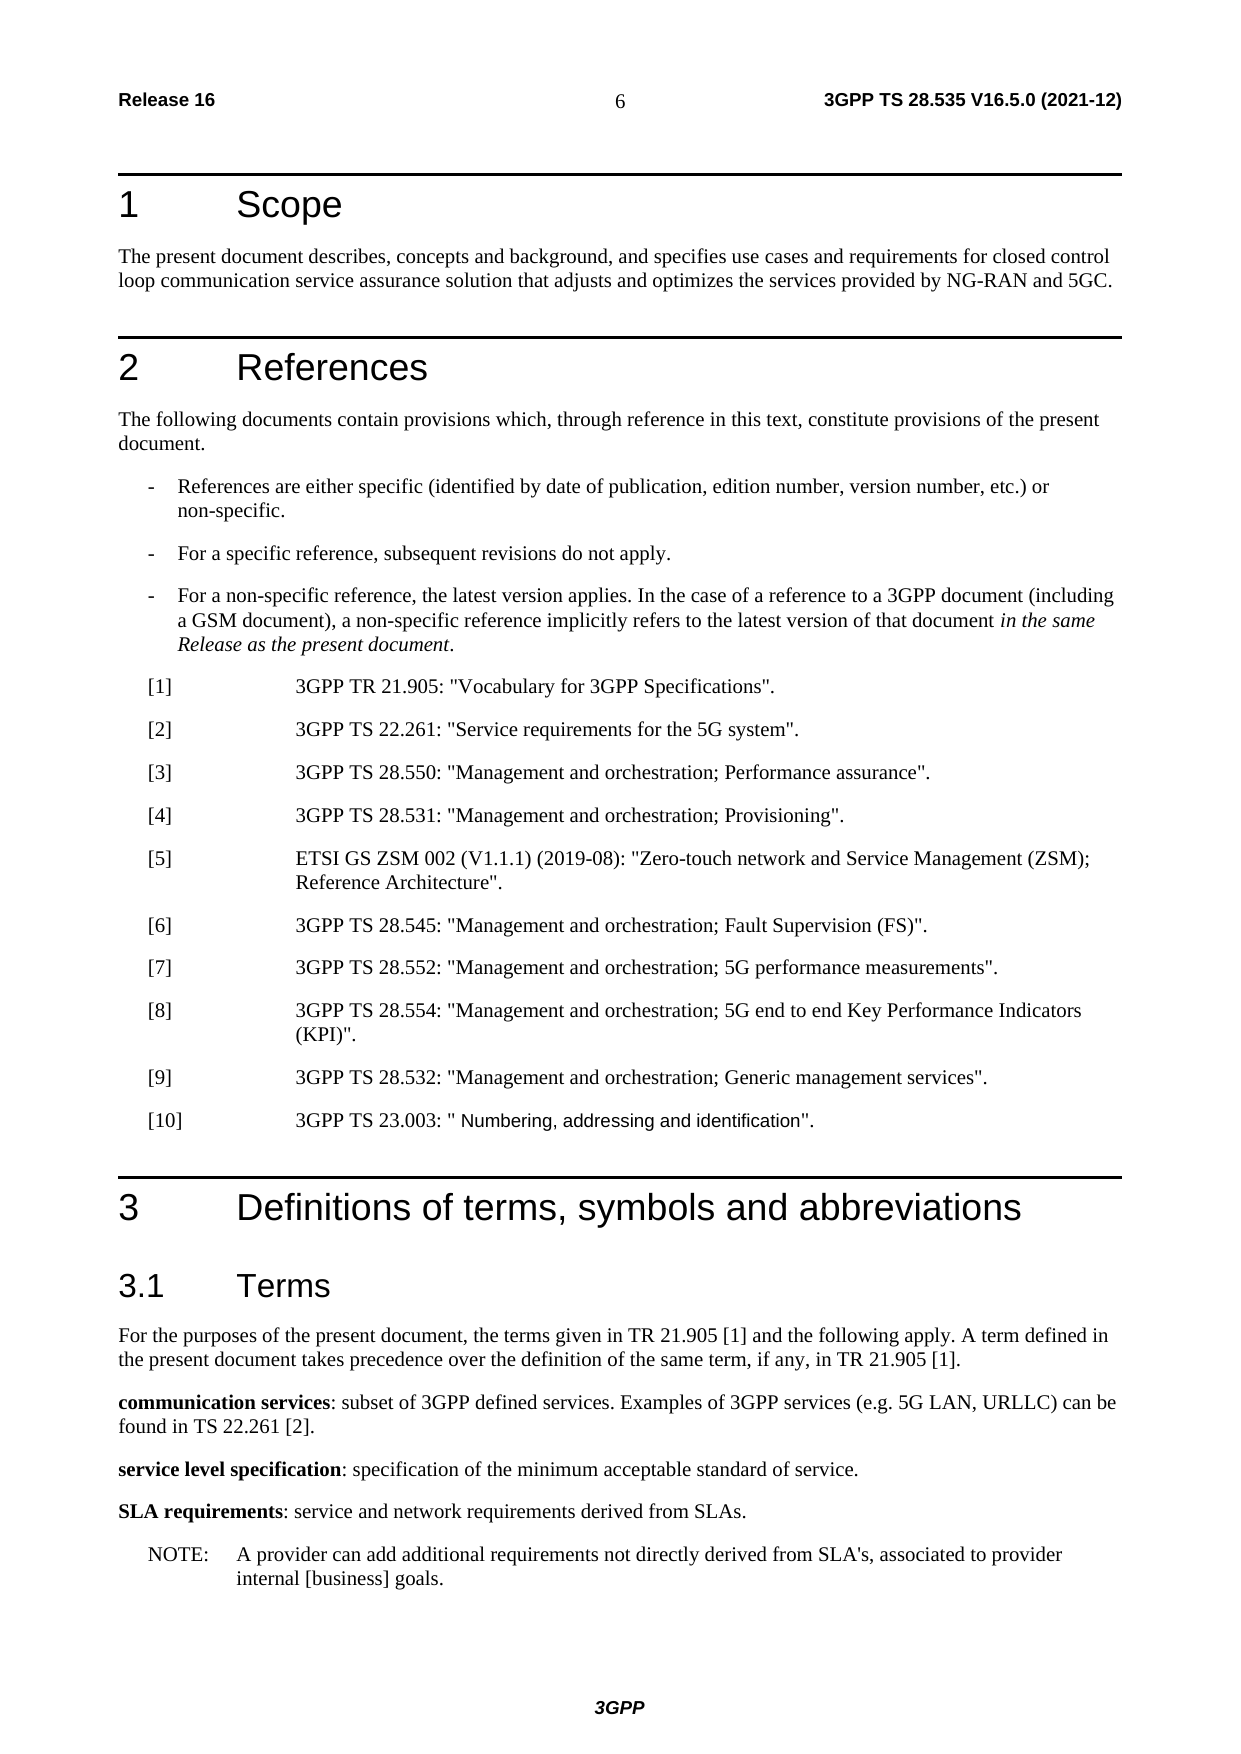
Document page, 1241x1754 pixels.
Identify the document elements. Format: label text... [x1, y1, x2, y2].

text The following documents contain provisions which, through reference in this text, constitute provisions of the present document. [118, 407, 1122, 455]
text - References are either specific (identified by date of publication, edition number, version number, etc.) or non-specific. [148, 474, 1122, 522]
text [5] ETSI GS ZSM 002 (V1.1.1) (2019-08): "Zero-touch network and Service Management (ZSM); Reference Architecture". [148, 846, 1122, 894]
text [9] 3GPP TS 28.532: "Management and orchestration; Generic management services". [148, 1065, 1122, 1089]
text [3] 3GPP TS 28.550: "Management and orchestration; Performance assurance". [148, 760, 1122, 784]
subtitle 1 Scope [118, 176, 1122, 225]
text The present document describes, concepts and background, and specifies use cases and requirements for closed control loop communication service assurance solution that adjusts and optimizes the services provided by NG-RAN and 5GC. [118, 244, 1122, 292]
text [6] 3GPP TS 28.545: "Management and orchestration; Fault Supervision (FS)". [148, 912, 1122, 937]
text - For a non-specific reference, the latest version applies. In the case of a reference to a 3GPP document (including a GSM document), a non-specific reference implicitly refers to the latest version of that document in the same Release as the present document. [148, 583, 1122, 656]
text [8] 3GPP TS 28.554: "Management and orchestration; 5G end to end Key Performance Indicators (KPI)". [148, 998, 1122, 1046]
text [4] 3GPP TS 28.531: "Management and orchestration; Provisioning". [148, 803, 1122, 827]
text service level specification: specification of the minimum acceptable standard of service. [118, 1457, 1122, 1481]
text [2] 3GPP TS 22.261: "Service requirements for the 5G system". [148, 717, 1122, 741]
subtitle 3 Definitions of terms, symbols and abbreviations [118, 1179, 1122, 1228]
text SLA requirements: service and network requirements derived from SLAs. [118, 1499, 1122, 1523]
subtitle 2 References [118, 339, 1122, 388]
text NOTE: A provider can add additional requirements not directly derived from SLA's, associated to provider internal [business] goals. [148, 1542, 1122, 1590]
text [7] 3GPP TS 28.552: "Management and orchestration; 5G performance measurements". [148, 955, 1122, 979]
text For the purposes of the present document, the terms given in TR 21.905 [1] and the following apply. A term defined in the present document takes precedence over the definition of the same term, if any, in TR 21.905 [1]. [118, 1323, 1122, 1371]
text [1] 3GPP TR 21.905: "Vocabulary for 3GPP Specifications". [148, 674, 1122, 698]
text communication services: subset of 3GPP defined services. Examples of 3GPP services (e.g. 5G LAN, URLLC) can be found in TS 22.261 [2]. [118, 1390, 1122, 1438]
subtitle 3.1 Terms [118, 1266, 1122, 1304]
text - For a specific reference, subsequent revisions do not apply. [148, 541, 1122, 565]
